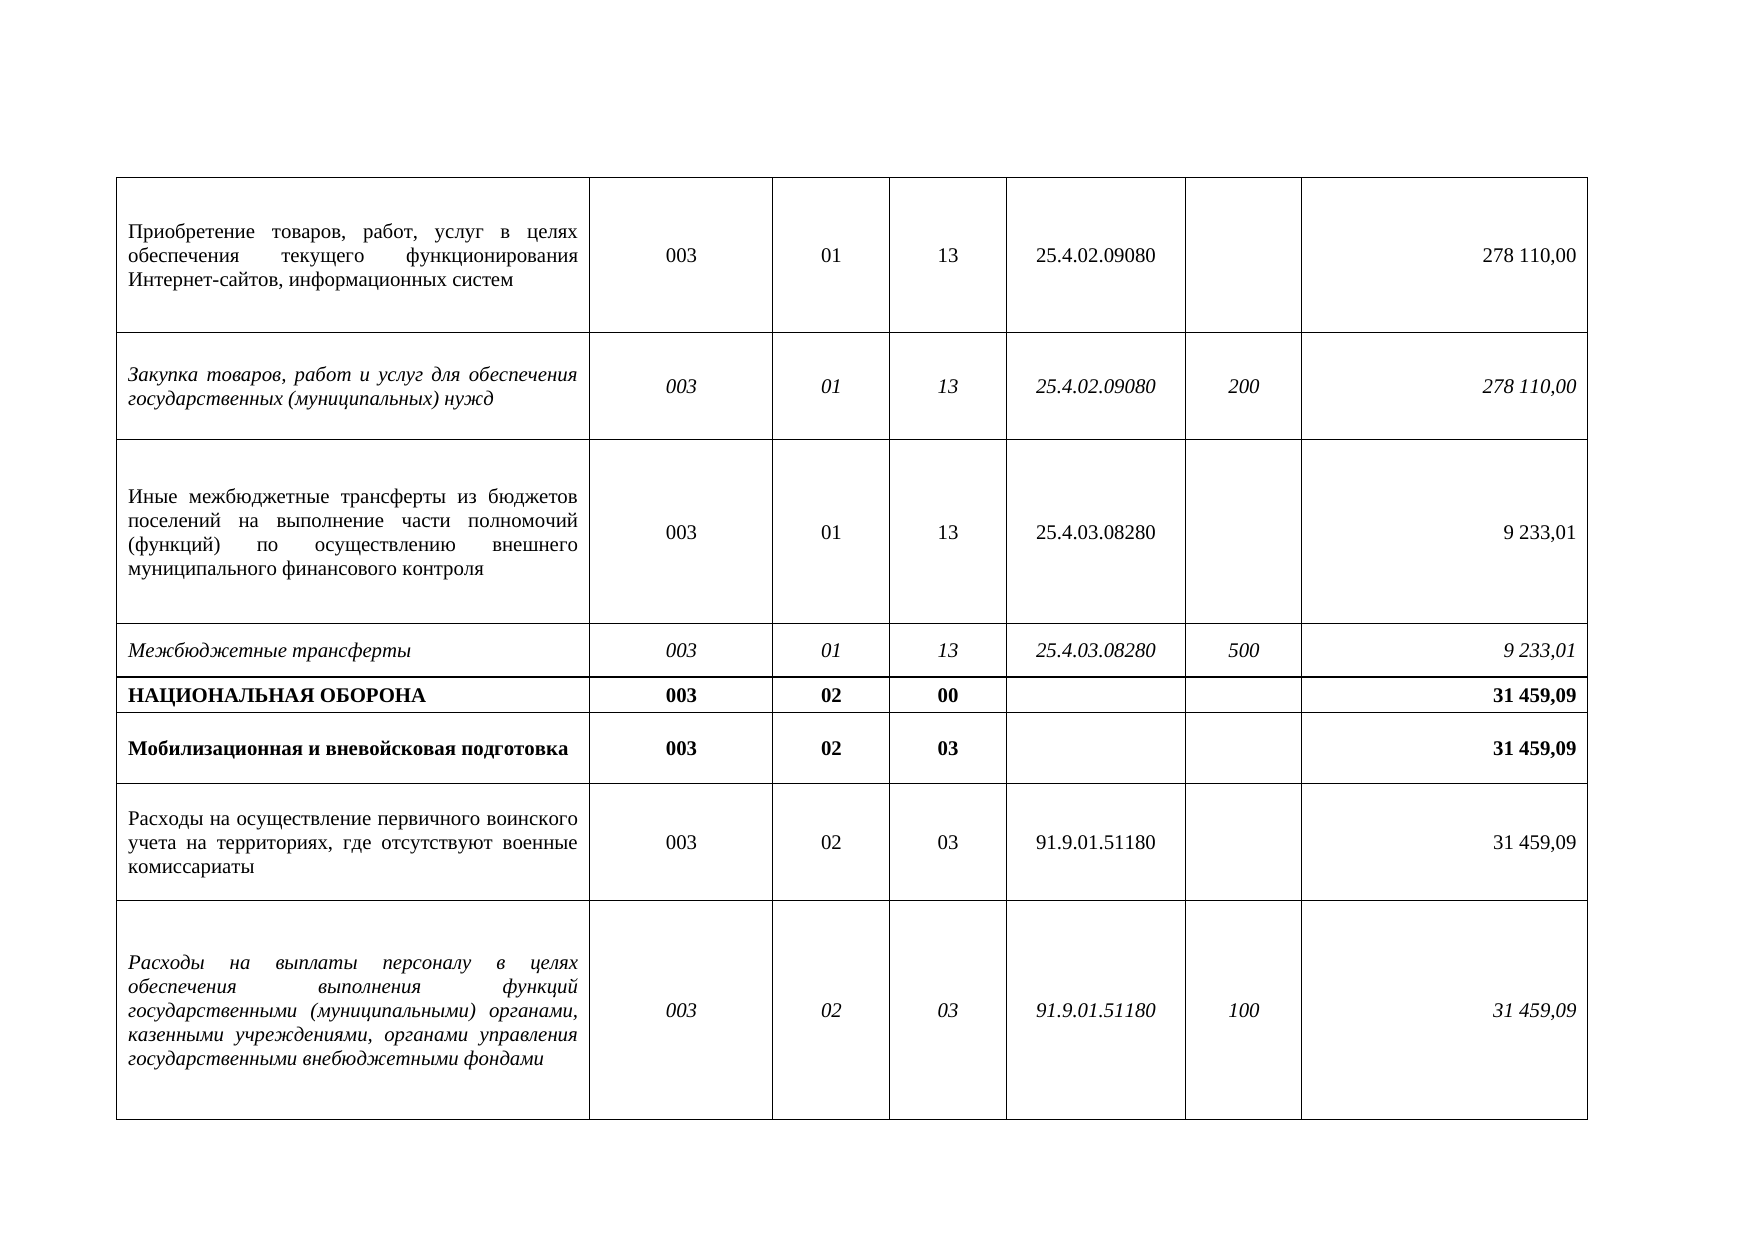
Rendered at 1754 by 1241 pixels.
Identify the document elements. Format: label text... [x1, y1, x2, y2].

table_cell [1186, 784, 1301, 900]
table_cell 03 [890, 713, 1006, 783]
table_cell 03 [890, 901, 1006, 1119]
table_cell 02 [773, 678, 889, 712]
table_cell 003 [590, 901, 772, 1119]
table_cell 003 [590, 624, 772, 676]
table_cell [1007, 678, 1185, 712]
table_cell Межбюджетные трансферты [117, 624, 589, 676]
table_cell [1007, 713, 1185, 783]
table_cell 003 [590, 784, 772, 900]
table_cell 31 459,09 [1302, 678, 1587, 712]
table_cell 31 459,09 [1302, 901, 1587, 1119]
table_cell 25.4.03.08280 [1007, 624, 1185, 676]
table_cell Приобретение товаров, работ, услуг в целях обеспечения текущего функционирования Интернет-сайтов, информационных систем [117, 178, 589, 332]
table_cell 13 [890, 178, 1006, 332]
table_cell 003 [590, 333, 772, 439]
table_cell 01 [773, 624, 889, 676]
table_cell 003 [590, 713, 772, 783]
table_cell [117, 333, 589, 439]
table_cell 91.9.01.51180 [1007, 784, 1185, 900]
table_cell [1186, 440, 1301, 623]
table_cell [1186, 678, 1301, 712]
table_cell 25.4.02.09080 [1007, 178, 1185, 332]
table_cell 500 [1186, 624, 1301, 676]
table_cell 03 [890, 784, 1006, 900]
table_cell 91.9.01.51180 [1007, 901, 1185, 1119]
table_cell 00 [890, 678, 1006, 712]
table_cell НАЦИОНАЛЬНАЯ ОБОРОНА [117, 678, 589, 712]
table_cell Мобилизационная и вневойсковая подготовка [117, 713, 589, 783]
table_cell 003 [590, 678, 772, 712]
table_cell 01 [773, 333, 889, 439]
table_cell 278 110,00 [1302, 178, 1587, 332]
table_cell Расходы на осуществление первичного воинского учета на территориях, где отсутствуют военные комиссариаты [117, 784, 589, 900]
table_cell [1186, 713, 1301, 783]
table_cell 31 459,09 [1302, 713, 1587, 783]
table_cell 25.4.02.09080 [1007, 333, 1185, 439]
table_cell Иные межбюджетные трансферты из бюджетов поселений на выполнение части полномочий (функций) по осуществлению внешнего муниципального финансового контроля [117, 440, 589, 623]
table_cell 9 233,01 [1302, 624, 1587, 676]
table_cell 31 459,09 [1302, 784, 1587, 900]
table_cell 13 [890, 333, 1006, 439]
table_cell 01 [773, 178, 889, 332]
table_cell 9 233,01 [1302, 440, 1587, 623]
table_cell 25.4.03.08280 [1007, 440, 1185, 623]
table_cell 01 [773, 440, 889, 623]
table_cell 200 [1186, 333, 1301, 439]
table_cell [1186, 178, 1301, 332]
table_cell 13 [890, 440, 1006, 623]
table_cell Расходы на выплаты персоналу в целях обеспечения выполнения функций государственными (муниципальными) органами, казенными учреждениями, органами управления государственными внебюджетными фондами [117, 901, 589, 1119]
table_cell 278 110,00 [1302, 333, 1587, 439]
table_cell 02 [773, 901, 889, 1119]
table_cell 003 [590, 178, 772, 332]
table_cell 02 [773, 713, 889, 783]
table_cell 003 [590, 440, 772, 623]
table_cell 13 [890, 624, 1006, 676]
table_cell 100 [1186, 901, 1301, 1119]
table_cell 02 [773, 784, 889, 900]
